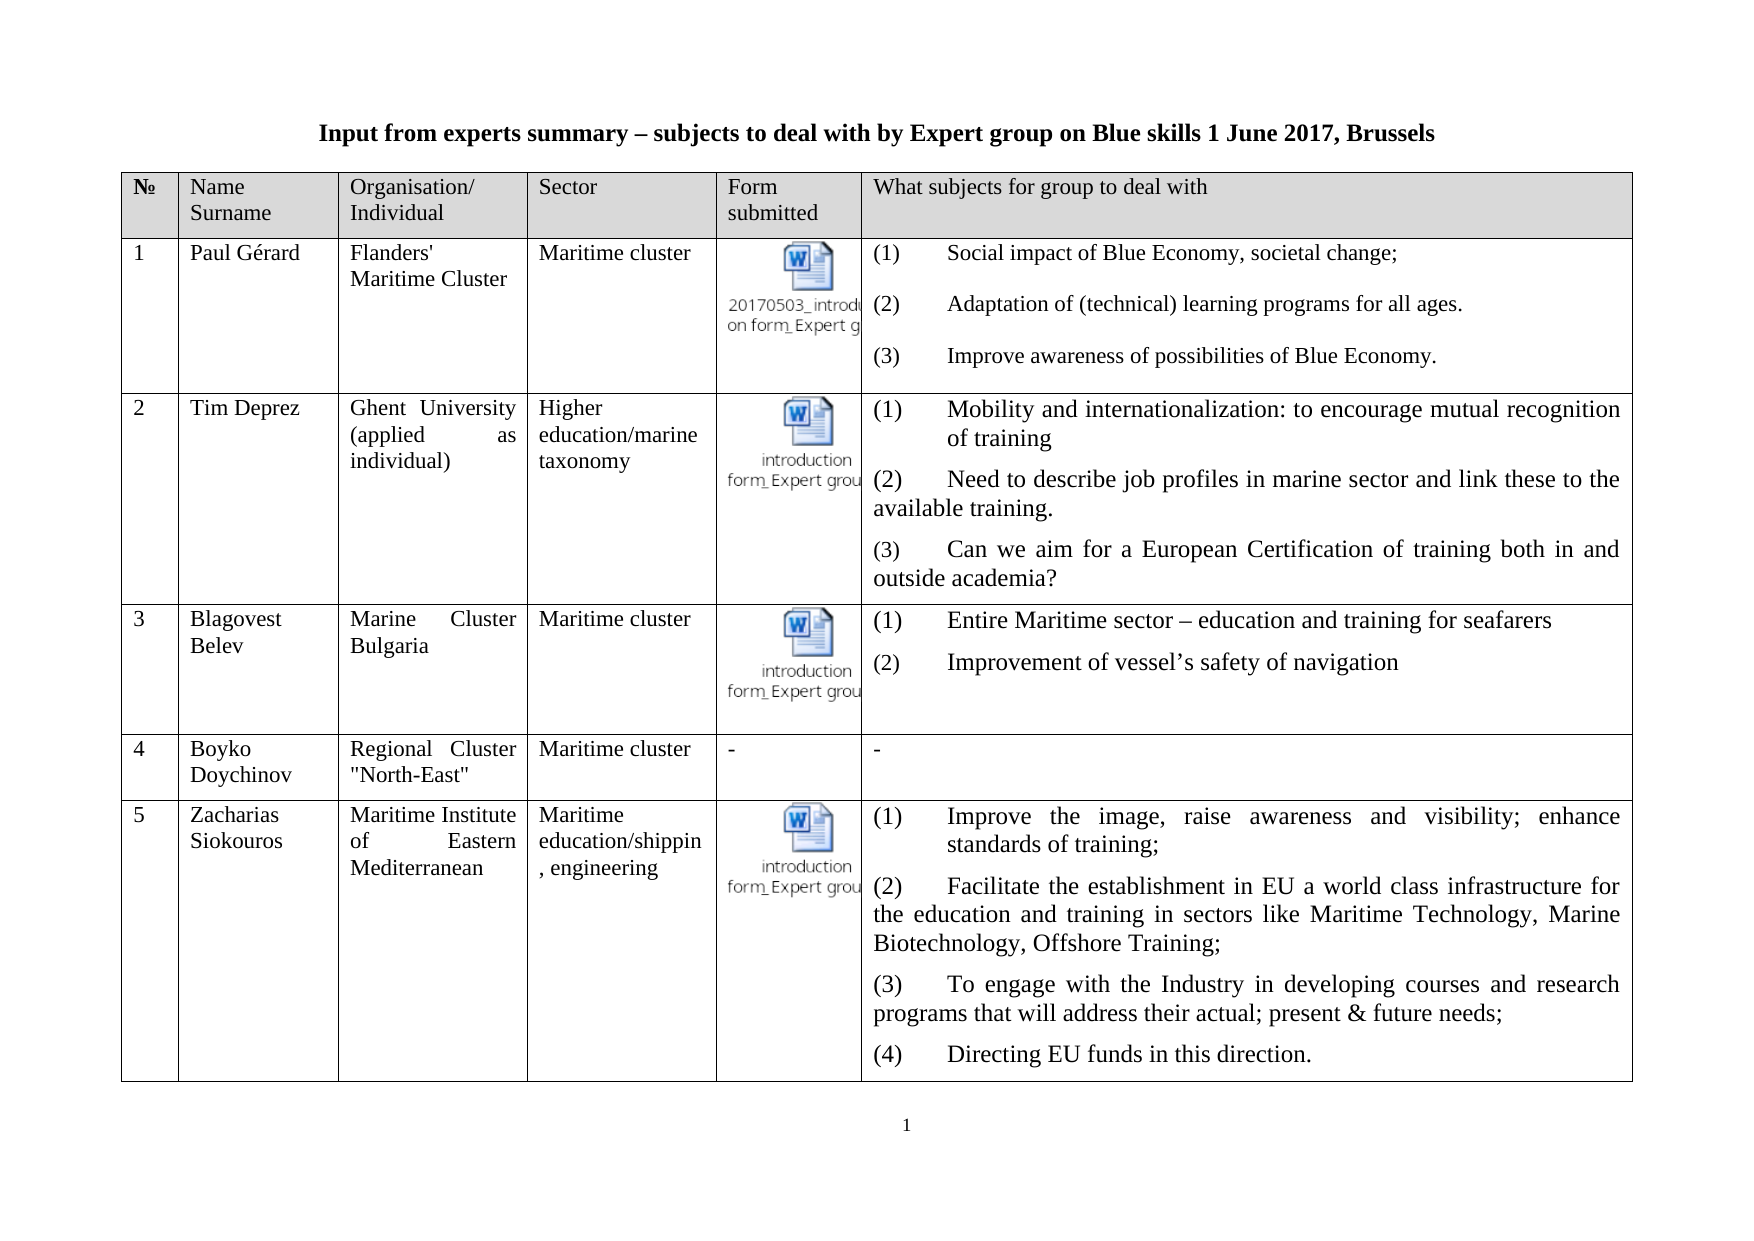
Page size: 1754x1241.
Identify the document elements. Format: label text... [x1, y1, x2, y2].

table_cell Maritime cluster [528, 239, 716, 393]
table_cell - [717, 735, 861, 800]
table_cell Regional Cluster "North-East" [339, 735, 527, 800]
table_cell Zacharias Siokouros [179, 801, 338, 1081]
table_cell [717, 801, 861, 1081]
table_header Sector [528, 173, 716, 238]
table_cell Boyko Doychinov [179, 735, 338, 800]
table_cell 3 [122, 605, 178, 733]
table_cell Maritime cluster [528, 735, 716, 800]
table_cell 1 [122, 239, 178, 393]
text Input from experts summary – subjects to deal with by Expert group on Blue skills 1 June 2017, Brussels [106, 118, 1648, 147]
table_cell Flanders' Maritime Cluster [339, 239, 527, 393]
table_header Form submitted [717, 173, 861, 238]
table_header № [122, 173, 178, 238]
table_cell Maritime education/shippin, engineering [528, 801, 716, 1081]
table_cell Entire Maritime sector – education and training for seafarers Improvement of vessel’s safety of navigation [862, 605, 1632, 733]
table_cell Maritime cluster [528, 605, 716, 733]
table_cell Maritime Institute of Eastern Mediterranean [339, 801, 527, 1081]
table_cell Tim Deprez [179, 394, 338, 604]
table_header Organisation/ Individual [339, 173, 527, 238]
table_cell Higher education/marine taxonomy [528, 394, 716, 604]
table_cell Paul Gérard [179, 239, 338, 393]
table_cell Ghent University (applied as individual) [339, 394, 527, 604]
table_cell Mobility and internationalization: to encourage mutual recognition of training Need to describe job profiles in marine sector and link these to the available training. Can we aim for a European Certification of training both in and outside academia? [862, 394, 1632, 604]
table_cell [717, 605, 861, 733]
table_cell Social impact of Blue Economy, societal change; Adaptation of (technical) learning programs for all ages. Improve awareness of possibilities of Blue Economy. [862, 239, 1632, 393]
table_header Name Surname [179, 173, 338, 238]
table_cell Improve the image, raise awareness and visibility; enhance standards of training; Facilitate the establishment in EU a world class infrastructure for the education and training in sectors like Maritime Technology, Marine Biotechnology, Offshore Training; To engage with the Industry in developing courses and research programs that will address their actual; present & future needs; Directing EU funds in this direction. [862, 801, 1632, 1081]
table_cell [717, 239, 861, 393]
table_cell [717, 394, 861, 604]
table_cell 5 [122, 801, 178, 1081]
table_header What subjects for group to deal with [862, 173, 1632, 238]
table_cell 2 [122, 394, 178, 604]
table_cell Marine Cluster Bulgaria [339, 605, 527, 733]
table_cell Blagovest Belev [179, 605, 338, 733]
table_cell - [862, 735, 1632, 800]
table_cell 4 [122, 735, 178, 800]
